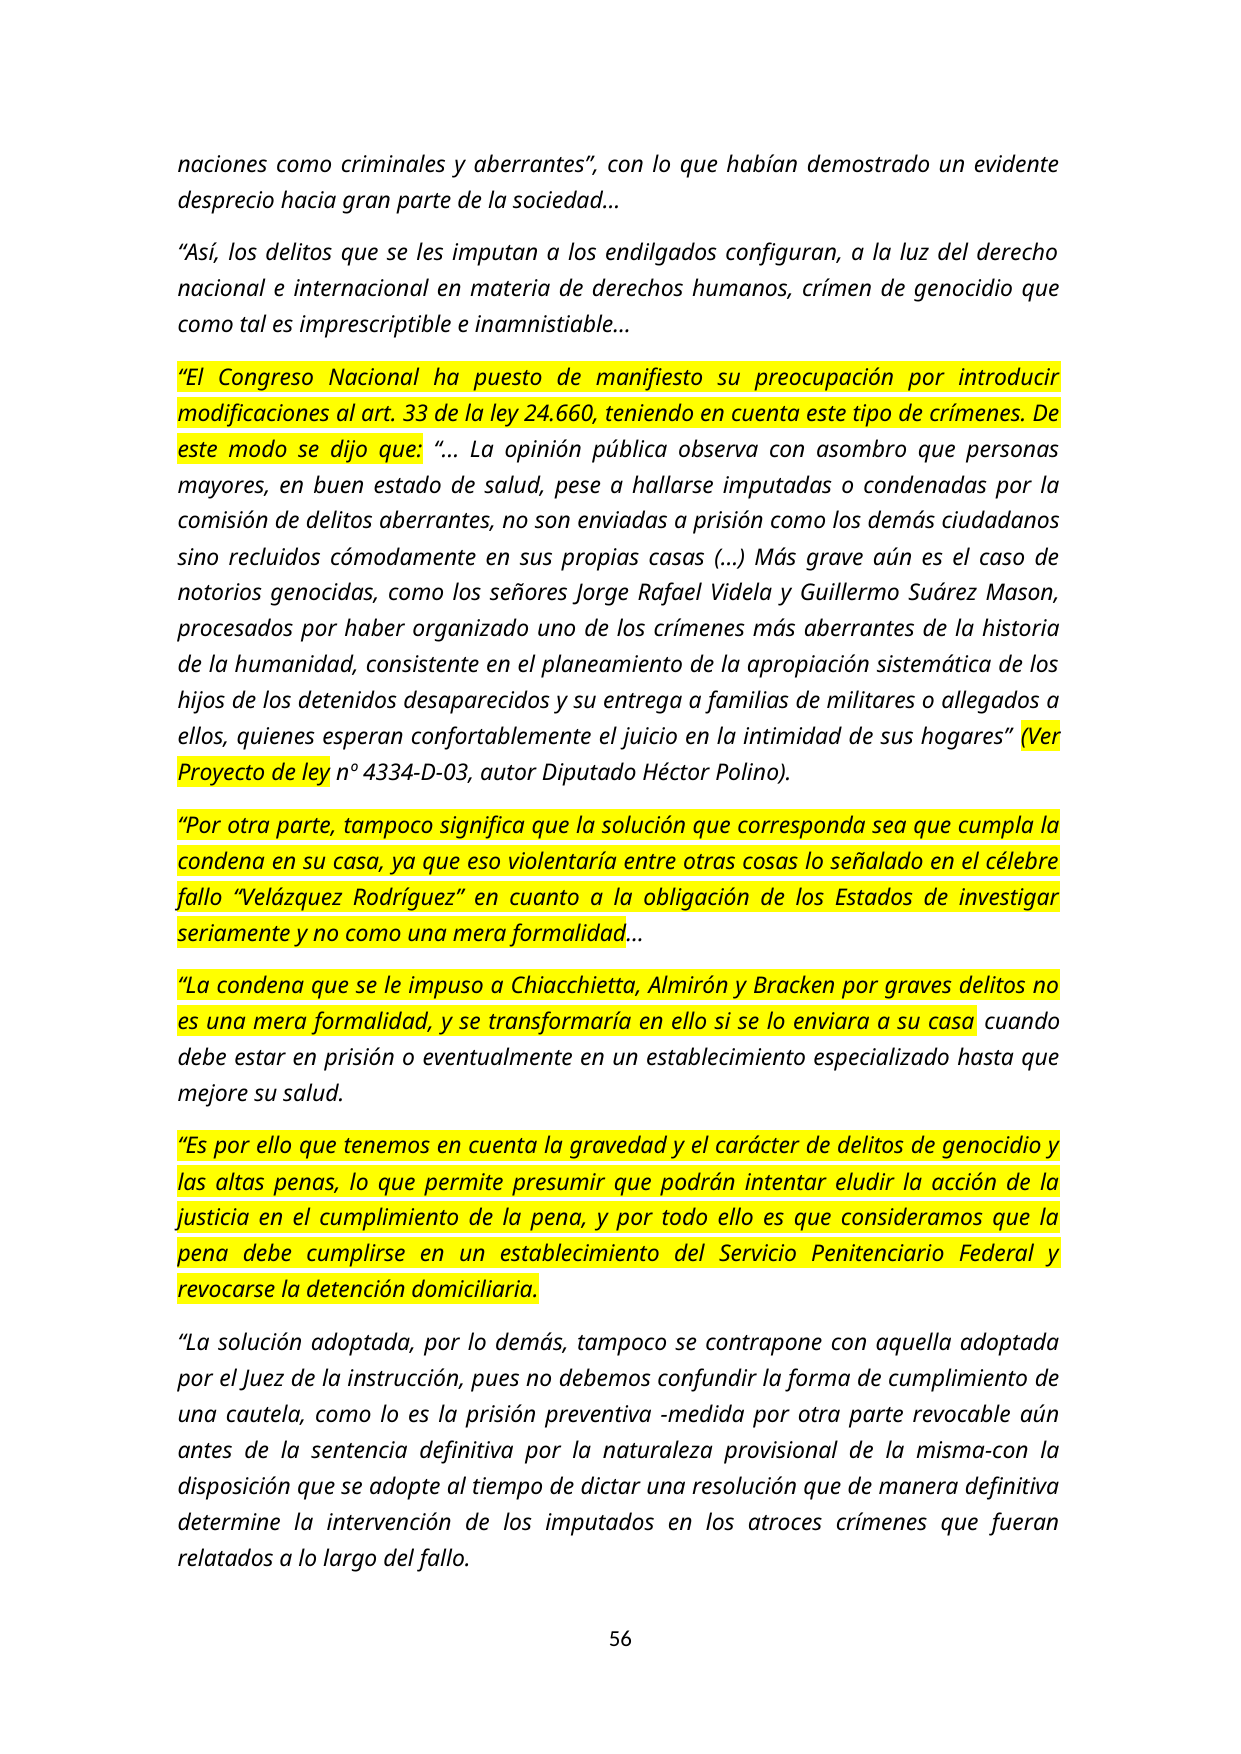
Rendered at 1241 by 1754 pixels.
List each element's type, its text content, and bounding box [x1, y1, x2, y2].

text “Por otra parte, tampoco significa que la solución que corresponda sea que cumpla la condena en su casa, ya que eso violentaría entre otras cosas lo señalado en el célebre fallo “Velázquez Rodríguez” en cuanto a la obligación de los Estados de investigar seriamente y no como una mera formalidad… [177, 809, 1063, 948]
text “La solución adoptada, por lo demás, tampoco se contrapone con aquella adoptada por el Juez de la instrucción, pues no debemos confundir la forma de cumplimiento de una cautela, como lo es la prisión preventiva -medida por otra parte revocable aún antes de la sentencia definitiva por la naturaleza provisional de la misma-con la disposición que se adopte al tiempo de dictar una resolución que de manera definitiva determine la intervención de los imputados en los atroces crímenes que fueran relatados a lo largo del fallo. [177, 1326, 1063, 1573]
text “La condena que se le impuso a Chiacchietta, Almirón y Bracken por graves delitos no es una mera formalidad, y se transformaría en ello si se lo enviara a su casa cuando debe estar en prisión o eventualmente en un establecimiento especializado hasta que mejore su salud. [177, 969, 1063, 1108]
text “Así, los delitos que se les imputan a los endilgados configuran, a la luz del derecho nacional e internacional en materia de derechos humanos, crímen de genocidio que como tal es imprescriptible e inamnistiable… [177, 236, 1063, 339]
text “Es por ello que tenemos en cuenta la gravedad y el carácter de delitos de genocidio y las altas penas, lo que permite presumir que podrán intentar eludir la acción de la justicia en el cumplimiento de la pena, y por todo ello es que consideramos que la pena debe cumplirse en un establecimiento del Servicio Penitenciario Federal y revocarse la detención domiciliaria. [177, 1129, 1063, 1304]
text “El Congreso Nacional ha puesto de manifiesto su preocupación por introducir modificaciones al art. 33 de la ley 24.660, teniendo en cuenta este tipo de crímenes. De este modo se dijo que: “... La opinión pública observa con asombro que personas mayores, en buen estado de salud, pese a hallarse imputadas o condenadas por la comisión de delitos aberrantes, no son enviadas a prisión como los demás ciudadanos sino recluidos cómodamente en sus propias casas (…) Más grave aún es el caso de notorios genocidas, como los señores Jorge Rafael Videla y Guillermo Suárez Mason, procesados por haber organizado uno de los crímenes más aberrantes de la historia de la humanidad, consistente en el planeamiento de la apropiación sistemática de los hijos de los detenidos desaparecidos y su entrega a familias de militares o allegados a ellos, quienes esperan confortablemente el juicio en la intimidad de sus hogares” (Ver Proyecto de ley nº 4334-D-03, autor Diputado Héctor Polino). [177, 361, 1063, 787]
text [177, 148, 1063, 215]
